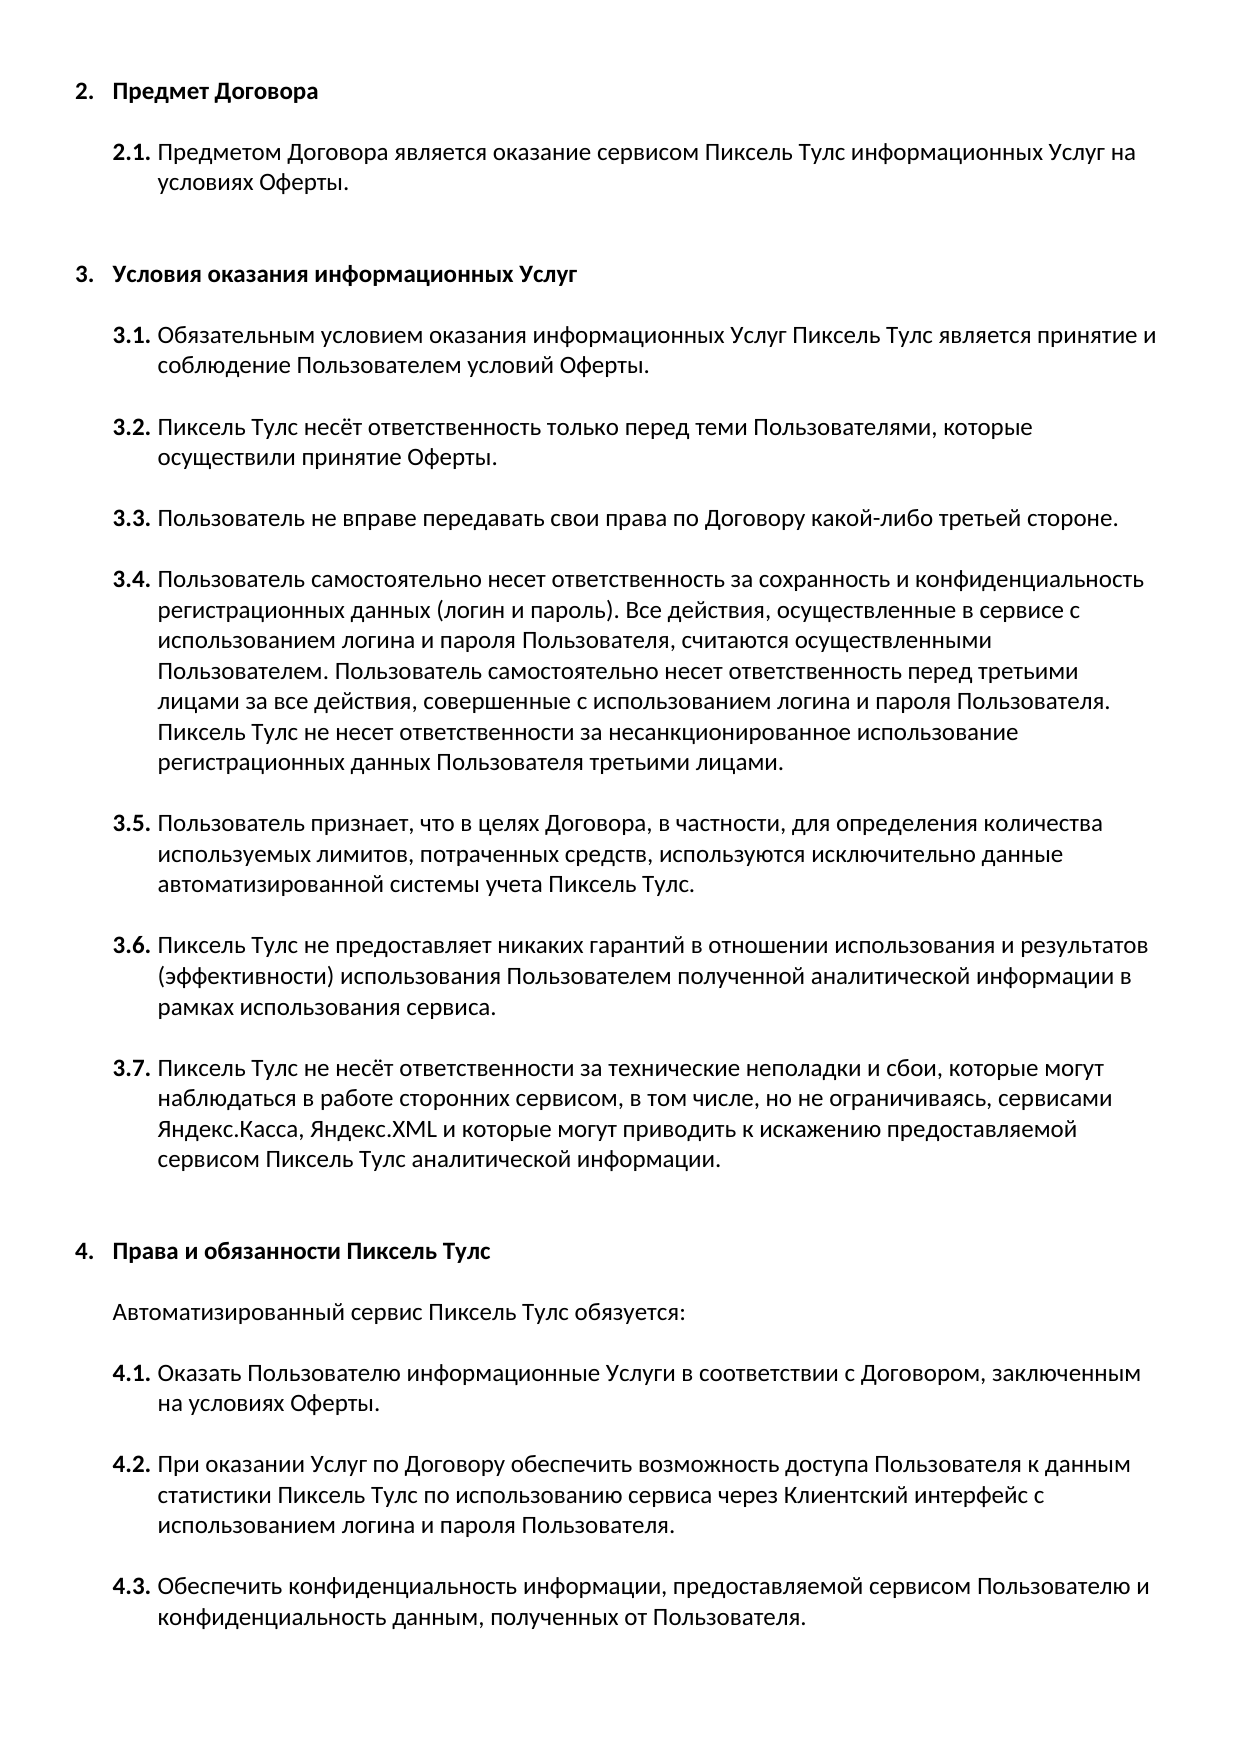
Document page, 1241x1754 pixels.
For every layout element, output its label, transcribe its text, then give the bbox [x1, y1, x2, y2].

list Пиксель Тулс не несёт ответственности за технические неполадки и сбои, которые могут наблюдаться в работе сторонних сервисом, в том числе, но не ограничиваясь, сервисами Яндекс.Касса, Яндекс.XML и которые могут приводить к искажению предоставляемой сервисом Пиксель Тулс аналитической информации. [112, 1052, 1165, 1174]
list Предмет Договора [75, 75, 1165, 106]
list Предметом Договора является оказание сервисом Пиксель Тулс информационных Услуг на условиях Оферты. [112, 136, 1165, 197]
list Права и обязанности Пиксель Тулс [75, 1235, 1165, 1265]
list Условия оказания информационных Услуг [75, 258, 1165, 289]
list Автоматизированный сервис Пиксель Тулс обязуется: [112, 1296, 1165, 1326]
list Обеспечить конфиденциальность информации, предоставляемой сервисом Пользователю и конфиденциальность данным, полученных от Пользователя. [112, 1571, 1165, 1632]
list Обязательным условием оказания информационных Услуг Пиксель Тулс является принятие и соблюдение Пользователем условий Оферты. [112, 319, 1165, 380]
list Пользователь самостоятельно несет ответственность за сохранность и конфиденциальность регистрационных данных (логин и пароль). Все действия, осуществленные в сервисе с использованием логина и пароля Пользователя, считаются осуществленными Пользователем. Пользователь самостоятельно несет ответственность перед третьими лицами за все действия, совершенные с использованием логина и пароля Пользователя. Пиксель Тулс не несет ответственности за несанкционированное использование регистрационных данных Пользователя третьими лицами. [112, 563, 1165, 777]
list Пользователь не вправе передавать свои права по Договору какой-либо третьей стороне. [112, 502, 1165, 533]
list Пиксель Тулс несёт ответственность только перед теми Пользователями, которые осуществили принятие Оферты. [112, 411, 1165, 472]
list Пользователь признает, что в целях Договора, в частности, для определения количества используемых лимитов, потраченных средств, используются исключительно данные автоматизированной системы учета Пиксель Тулс. [112, 807, 1165, 899]
list При оказании Услуг по Договору обеспечить возможность доступа Пользователя к данным статистики Пиксель Тулс по использованию сервиса через Клиентский интерфейс с использованием логина и пароля Пользователя. [112, 1448, 1165, 1540]
list Пиксель Тулс не предоставляет никаких гарантий в отношении использования и результатов (эффективности) использования Пользователем полученной аналитической информации в рамках использования сервиса. [112, 929, 1165, 1021]
list Оказать Пользователю информационные Услуги в соответствии с Договором, заключенным на условиях Оферты. [112, 1357, 1165, 1418]
